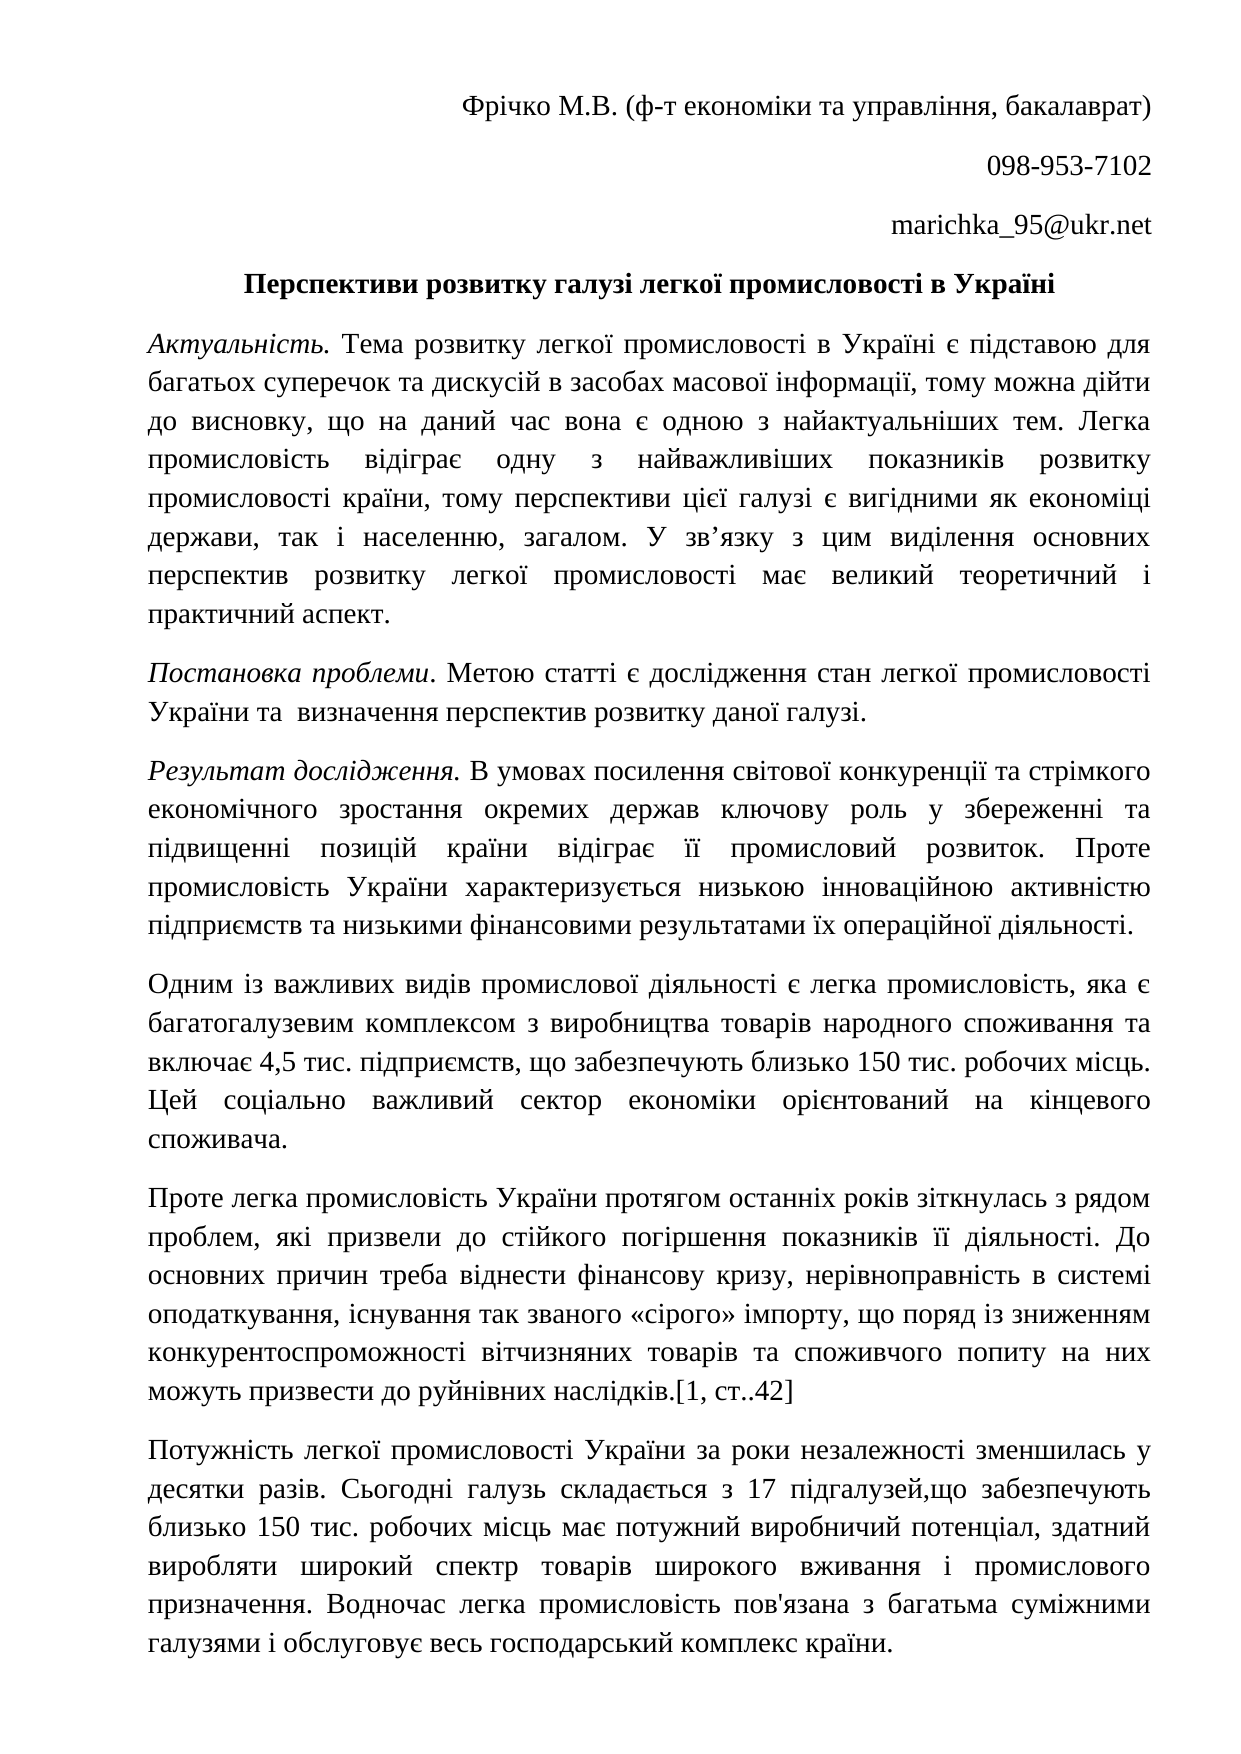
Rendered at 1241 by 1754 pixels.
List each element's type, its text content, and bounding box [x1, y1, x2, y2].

text Проте легка промисловість України протягом останніх років зіткнулась з рядом проблем, які призвели до стійкого погіршення показників її діяльності. До основних причин треба віднести фінансову кризу, нерівноправність в системі оподаткування, існування так званого «сірого» імпорту, що поряд із зниженням конкурентоспроможності вітчизняних товарів та споживчого попиту на них можуть призвести до руйнівних наслідків.[1, ст..42] [148, 1180, 1152, 1406]
text Фрічко М.В. (ф-т економіки та управління, бакалаврат) [148, 88, 1152, 122]
text 098-953-7102 [148, 148, 1152, 181]
text marichka_95@ukr.net [148, 207, 1152, 241]
text Актуальність. Тема розвитку легкої промисловості в Україні є підставою для багатьох суперечок та дискусій в засобах масової інформації, тому можна дійти до висновку, що на даний час вона є одною з найактуальніших тем. Легка промисловість відіграє одну з найважливіших показників розвитку промисловості країни, тому перспективи цієї галузі є вигідними як економіці держави, так і населенню, загалом. У зв’язку з цим виділення основних перспектив розвитку легкої промисловості має великий теоретичний і практичний аспект. [148, 326, 1152, 629]
text Результат дослідження. В умовах посилення світової конкуренції та стрімкого економічного зростання окремих держав ключову роль у збереженні та підвищенні позицій країни відіграє її промисловий розвиток. Проте промисловість України характеризується низькою інноваційною активністю підприємств та низькими фінансовими результатами їх операційної діяльності. [148, 753, 1152, 941]
text Потужність легкої промисловості України за роки незалежності зменшилась у десятки разів. Сьогодні галузь складається з 17 підгалузей,що забезпечують близько 150 тис. робочих місць має потужний виробничий потенціал, здатний виробляти широкий спектр товарів широкого вживання і промислового призначення. Водночас легка промисловість пов'язана з багатьма суміжними галузями і обслуговує весь господарський комплекс країни. [148, 1432, 1152, 1658]
text Одним із важливих видів промислової діяльності є легка промисловість, яка є багатогалузевим комплексом з виробництва товарів народного споживання та включає 4,5 тис. підприємств, що забезпечують близько 150 тис. робочих місць. Цей соціально важливий сектор економіки орієнтований на кінцевого споживача. [148, 967, 1152, 1154]
text Перспективи розвитку галузі легкої промисловості в Україні [148, 267, 1152, 300]
text Постановка проблеми. Метою статті є дослідження стан легкої промисловості України та визначення перспектив розвитку даної галузі. [148, 655, 1152, 727]
